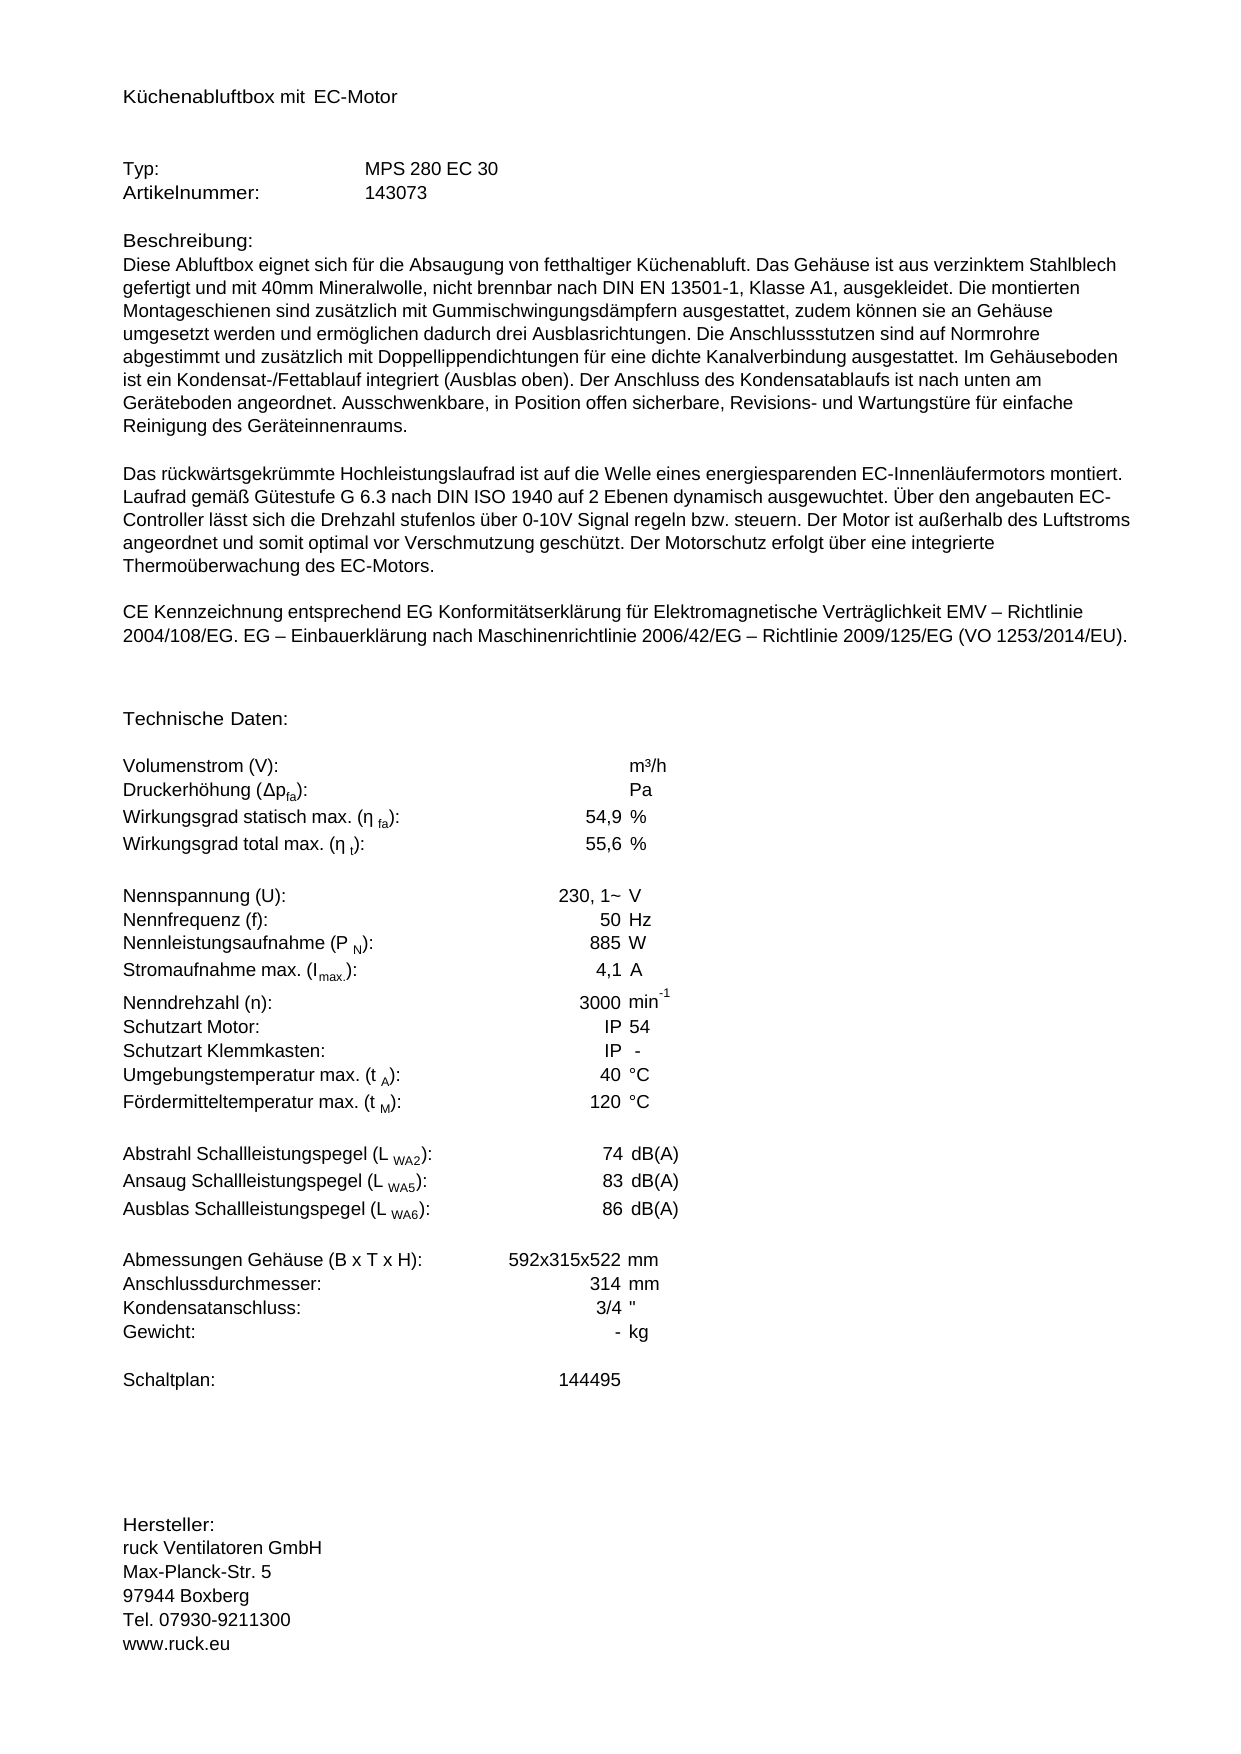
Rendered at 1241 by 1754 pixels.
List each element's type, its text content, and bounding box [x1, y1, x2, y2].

text ruck Ventilatoren GmbH Max-Planck-Str. 5 [123, 1537, 329, 1582]
text CE Kennzeichnung entsprechend EG Konformitätserklärung für Elektromagnetische Verträglichkeit EMV – Richtlinie [123, 601, 1151, 623]
text Tel. 07930-9211300 www.ruck.eu [123, 1609, 296, 1654]
text Diese Abluftbox eignet sich für die Absaugung von fetthaltiger Küchenabluft. Das Gehäuse ist aus verzinktem Stahlblech gefertigt und mit 40mm Mineralwolle, nicht brennbar nach DIN EN 13501-1, Klasse A1, ausgekleidet. Die montierten Montageschienen sind zusätzlich mit Gummischwingungsdämpfern ausgestattet, zudem können sie an Gehäuse umgesetzt werden und ermöglichen dadurch drei Ausblasrichtungen. Die Anschlussstutzen sind auf Normrohre abgestimmt und zusätzlich mit Doppellippendichtungen für eine dichte Kanalverbindung ausgestattet. Im Gehäuseboden ist ein Kondensat-/Fettablauf integriert (Ausblas oben). Der Anschluss des Kondensatablaufs ist nach unten am Geräteboden angeordnet. Ausschwenkbare, in Position offen sicherbare, Revisions- und Wartungstüre für einfache Reinigung des Geräteinnenraums. [123, 253, 1128, 437]
text Schutzart Klemmkasten: IP - Umgebungstemperatur max. (t A): 40 °C Fördermitteltemperatur max. (t M): 120 °C [123, 1040, 657, 1116]
text Das rückwärtsgekrümmte Hochleistungslaufrad ist auf die Welle eines energiesparenden EC-Innenläufermotors montiert. Laufrad gemäß Gütestufe G 6.3 nach DIN ISO 1940 auf 2 Ebenen dynamisch ausgewuchtet. Über den angebauten EC- Controller lässt sich die Drehzahl stufenlos über 0-10V Signal regeln bzw. steuern. Der Motor ist außerhalb des Luftstroms angeordnet und somit optimal vor Verschmutzung geschützt. Der Motorschutz erfolgt über eine integrierte Thermoüberwachung des EC-Motors. [123, 463, 1142, 577]
text Artikelnummer: 143073 [123, 182, 1151, 204]
text 2004/108/EG. EG – Einbauerklärung nach Maschinenrichtlinie 2006/42/EG – Richtlinie 2009/125/EG (VO 1253/2014/EU). [123, 624, 1151, 646]
text Schaltplan: 144495 [123, 1369, 1151, 1390]
text Abstrahl Schallleistungspegel (L WA2): 74 dB(A) Ansaug Schallleistungspegel (L WA5): 83 dB(A) Ausblas Schallleistungspegel (L WA6): 86 dB(A) [123, 1143, 684, 1222]
text Schutzart Motor: IP 54 [123, 1016, 1151, 1038]
text Nennspannung (U): 230, 1~ V Nennfrequenz (f): 50 Hz Nennleistungsaufnahme (P N): 885 W Stromaufnahme max. (Imax.): 4,1 A Nenndrehzahl (n): 3000 min-1 [123, 885, 678, 1013]
text 97944 Boxberg [123, 1585, 1151, 1606]
text Beschreibung: [123, 230, 1151, 252]
text Volumenstrom (V): m³/h Druckerhöhung (Δpfa): Pa Wirkungsgrad statisch max. (η fa): 54,9 % Wirkungsgrad total max. (η t): 55,6 % [123, 755, 674, 858]
text Abmessungen Gehäuse (B x T x H): 592x315x522 mm Anschlussdurchmesser: 314 mm Kondensatanschluss: 3/4 " Gewicht: - kg [123, 1249, 667, 1342]
text Typ: MPS 280 EC 30 [123, 158, 1151, 180]
text Technische Daten: [123, 707, 1151, 729]
text Hersteller: [123, 1514, 1151, 1535]
